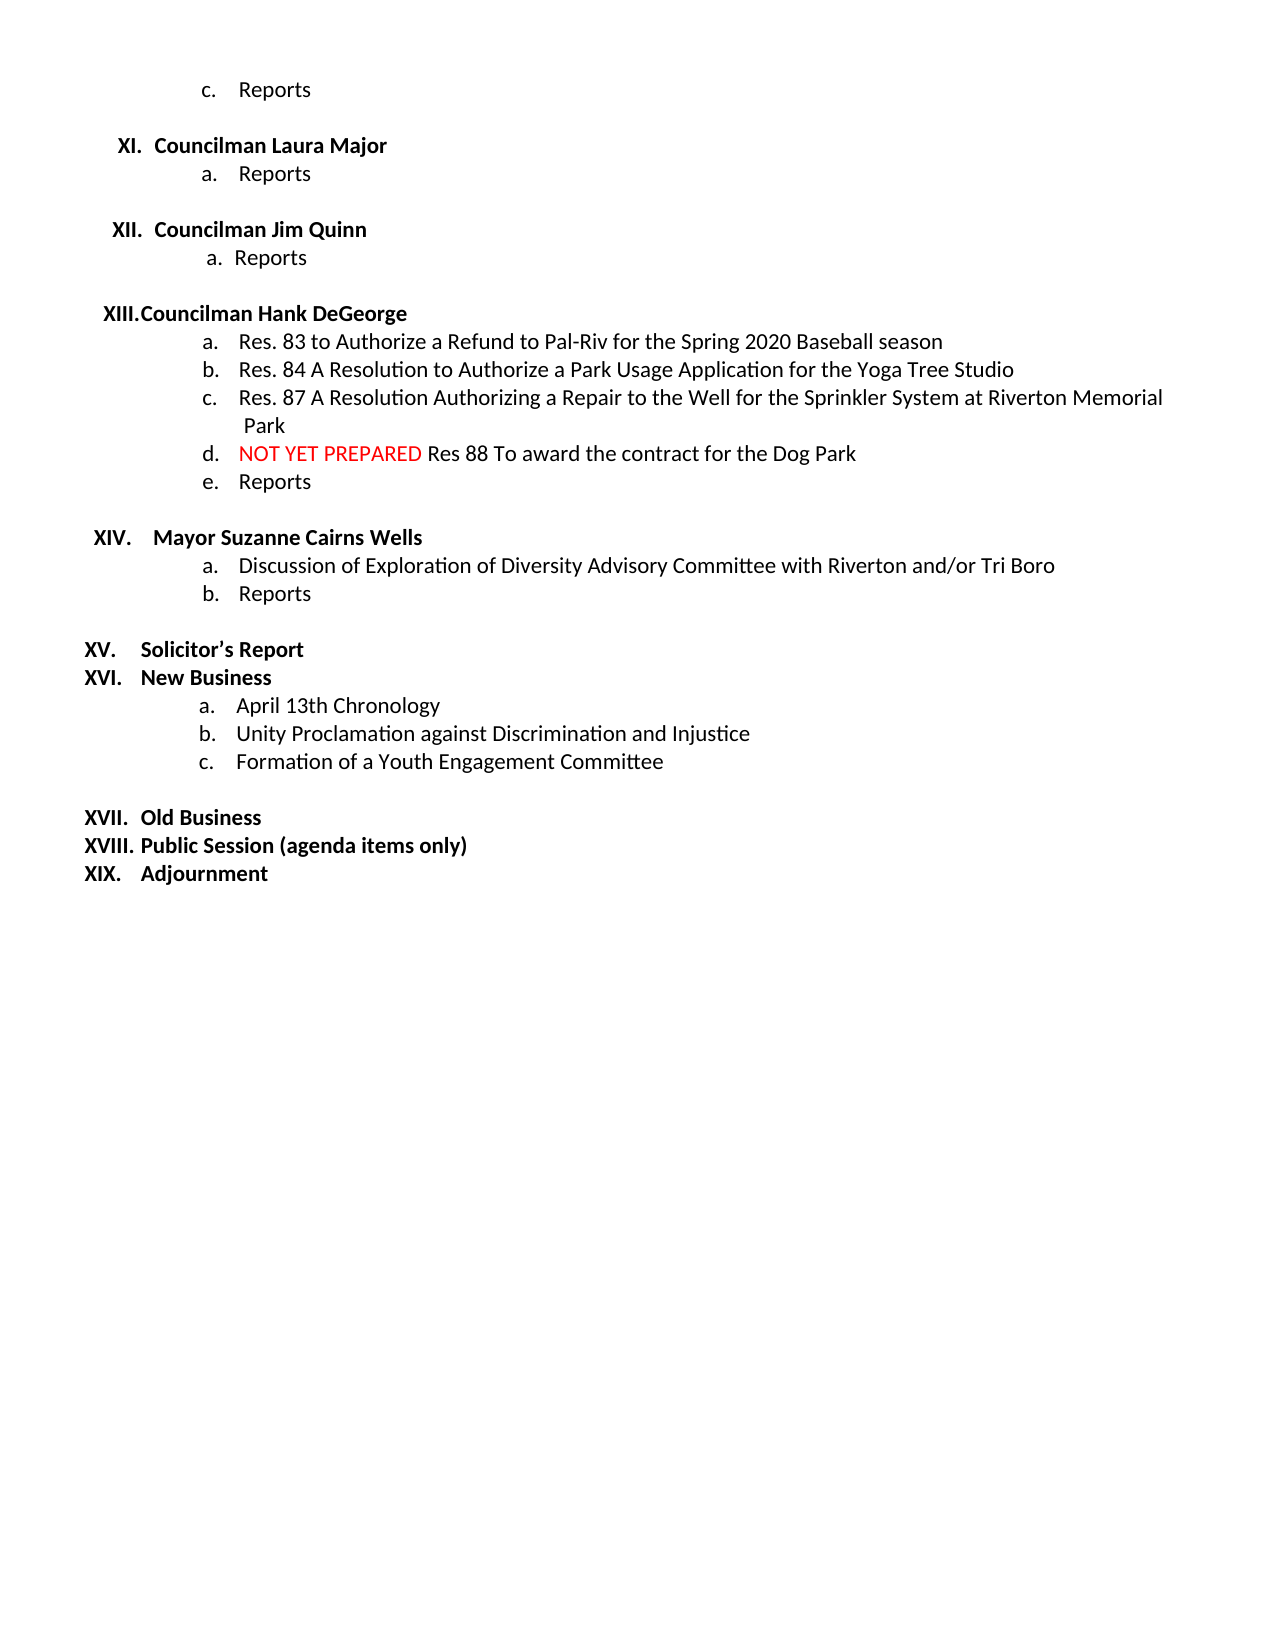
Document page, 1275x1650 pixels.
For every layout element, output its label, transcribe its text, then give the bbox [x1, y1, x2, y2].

subtitle Councilman Laura Major [118, 131, 1191, 159]
list Res. 84 A Resolution to Authorize a Park Usage Application for the Yoga Tree Studio [202, 355, 1191, 383]
subtitle Solicitor’s Report [84, 635, 1191, 663]
subtitle Councilman Hank DeGeorge [103, 299, 1191, 327]
list NOT YET PREPARED Res 88 To award the contract for the Dog Park [202, 439, 1191, 467]
list Formation of a Youth Engagement Committee [199, 747, 1191, 775]
list Reports [201, 159, 1191, 187]
subtitle Councilman Jim Quinn [112, 215, 1191, 243]
list Reports [202, 579, 1191, 607]
list New Business [84, 663, 1191, 691]
list Old Business [84, 803, 1191, 831]
list Res. 83 to Authorize a Refund to Pal-Riv for the Spring 2020 Baseball season [202, 327, 1191, 355]
subtitle Reports [206, 243, 1191, 271]
list Res. 87 A Resolution Authorizing a Repair to the Well for the Sprinkler System at Riverton Memorial Park [202, 383, 1191, 439]
list Reports [201, 75, 1191, 103]
list Reports [202, 467, 1191, 496]
list Discussion of Exploration of Diversity Advisory Committee with Riverton and/or Tri Boro [202, 552, 1191, 579]
list Adjournment [84, 859, 1191, 887]
subtitle Mayor Suzanne Cairns Wells [94, 523, 1191, 552]
list Public Session (agenda items only) [84, 831, 1191, 859]
list April 13th Chronology [199, 691, 1191, 719]
list Unity Proclamation against Discrimination and Injustice [199, 719, 1191, 747]
